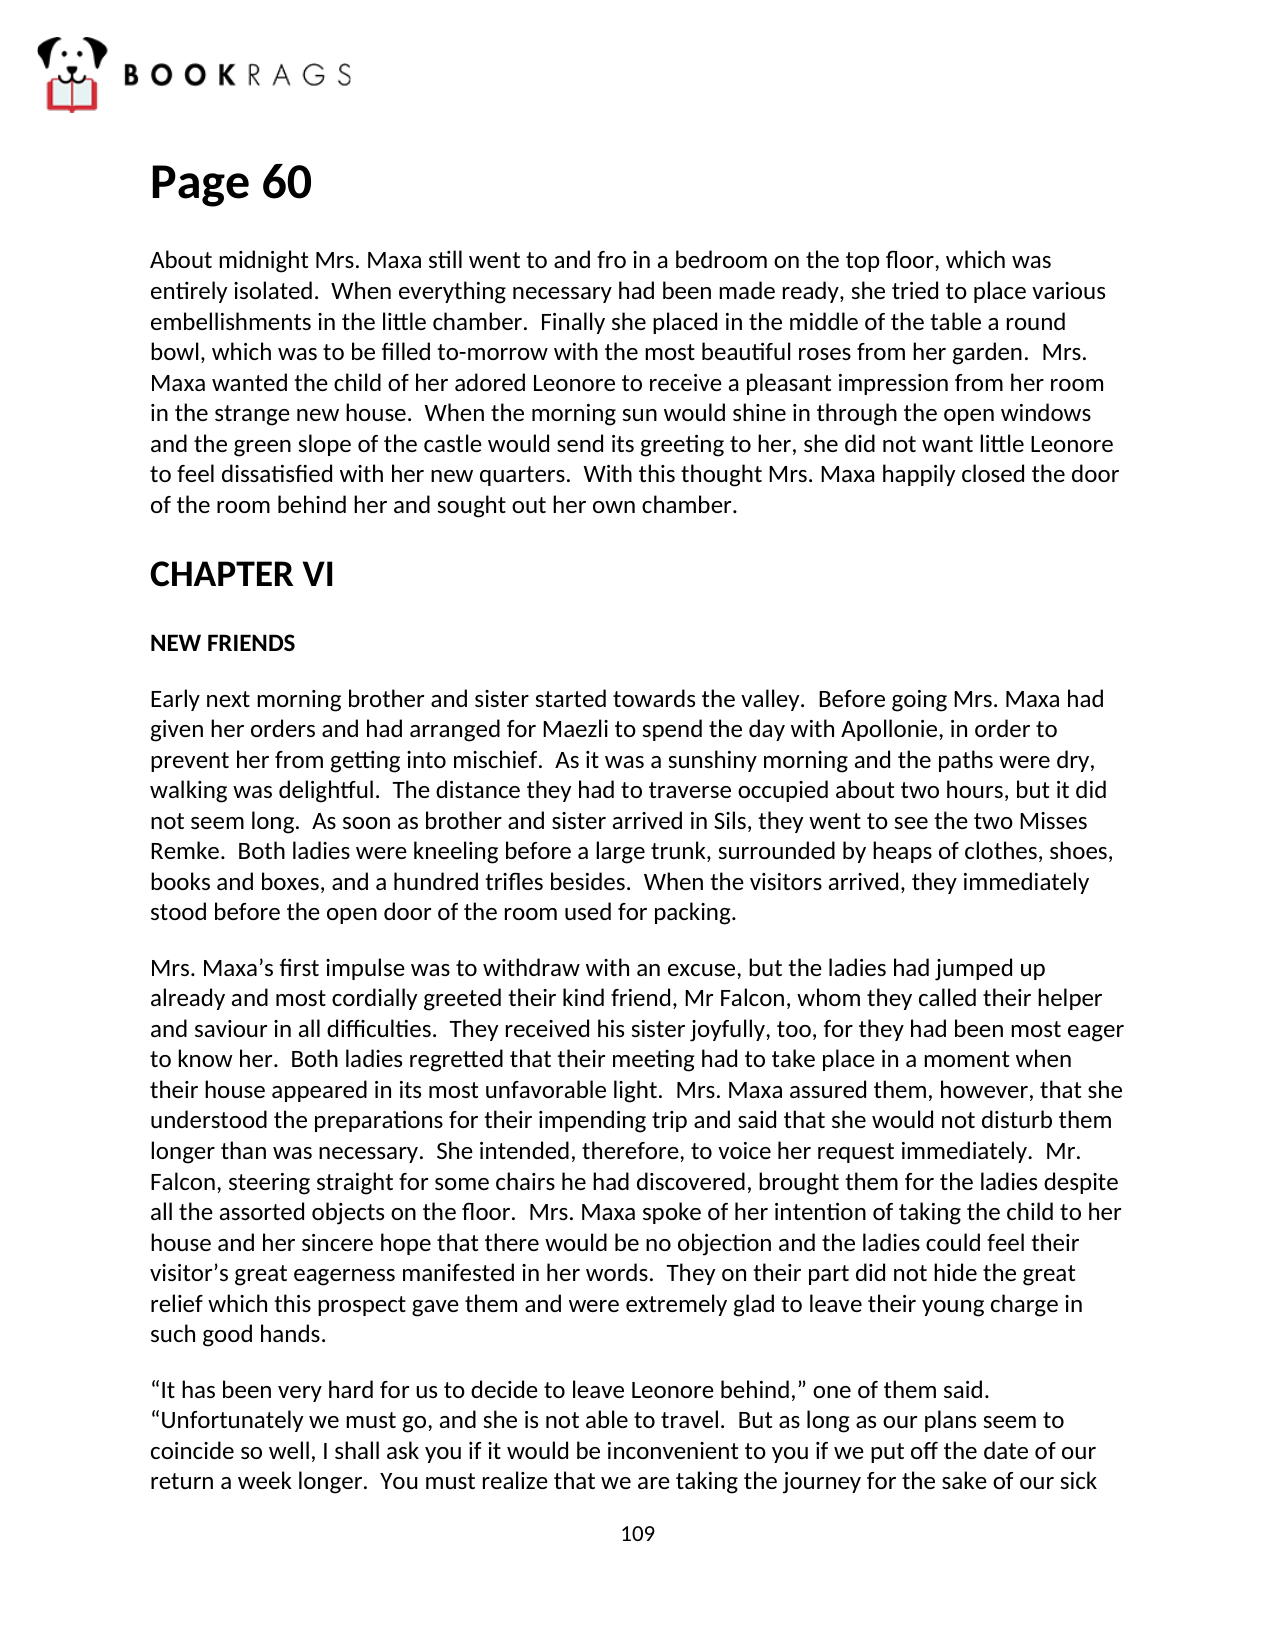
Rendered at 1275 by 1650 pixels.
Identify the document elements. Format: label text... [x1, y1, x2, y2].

text About midnight Mrs. Maxa still went to and fro in a bedroom on the top floor, which was entirely isolated. When everything necessary had been made ready, she tried to place various embellishments in the little chamber. Finally she placed in the middle of the table a round bowl, which was to be filled to-morrow with the most beautiful roses from her garden. Mrs. Maxa wanted the child of her adored Leonore to receive a pleasant impression from her room in the strange new house. When the morning sun would shine in through the open windows and the green slope of the castle would send its greeting to her, she did not want little Leonore to feel dissatisfied with her new quarters. With this thought Mrs. Maxa happily closed the door of the room behind her and sought out her own chamber. [150, 244, 1125, 519]
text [150, 1374, 1125, 1496]
text Early next morning brother and sister started towards the valley. Before going Mrs. Maxa had given her orders and had arranged for Maezli to spend the day with Apollonie, in order to prevent her from getting into mischief. As it was a sunshiny morning and the paths were dry, walking was delightful. The distance they had to traverse occupied about two hours, but it did not seem long. As soon as brother and sister arrived in Sils, they went to see the two Misses Remke. Both ladies were kneeling before a large trunk, surrounded by heaps of clothes, shoes, books and boxes, and a hundred trifles besides. When the visitors arrived, they immediately stood before the open door of the room used for packing. [150, 683, 1125, 927]
text Mrs. Maxa’s first impulse was to withdraw with an excuse, but the ladies had jumped up already and most cordially greeted their kind friend, Mr Falcon, whom they called their helper and saviour in all difficulties. They received his sister joyfully, too, for they had been most eager to know her. Both ladies regretted that their meeting had to take place in a moment when their house appeared in its most unfavorable light. Mrs. Maxa assured them, however, that she understood the preparations for their impending trip and said that she would not disturb them longer than was necessary. She intended, therefore, to voice her request immediately. Mr. Falcon, steering straight for some chairs he had discovered, brought them for the ladies despite all the assorted objects on the floor. Mrs. Maxa spoke of her intention of taking the child to her house and her sincere hope that there would be no objection and the ladies could feel their visitor’s great eagerness manifested in her words. They on their part did not hide the great relief which this prospect gave them and were extremely glad to leave their young charge in such good hands. [150, 952, 1125, 1349]
text CHAPTER VI [150, 550, 1125, 596]
text NEW FRIENDS [150, 627, 1125, 658]
picture [37, 37, 351, 113]
text Page 60 [150, 150, 1125, 211]
